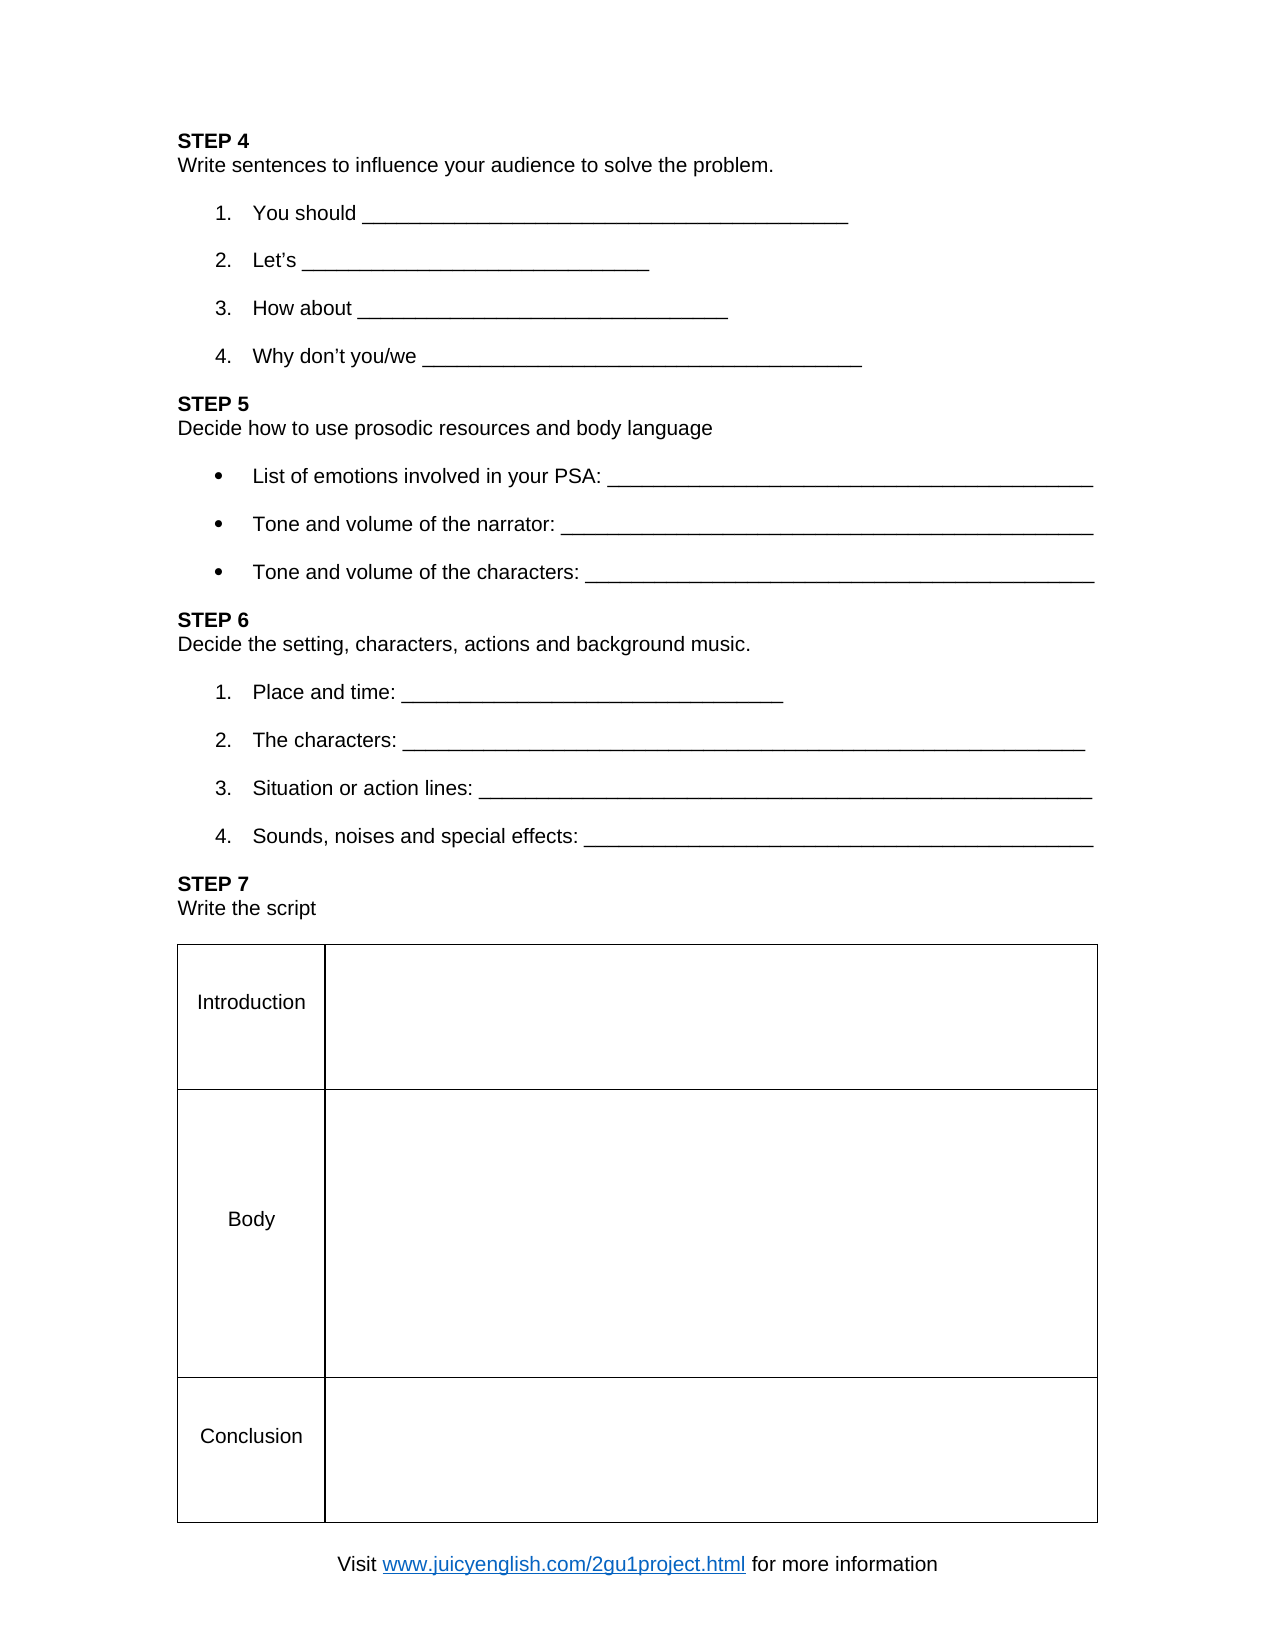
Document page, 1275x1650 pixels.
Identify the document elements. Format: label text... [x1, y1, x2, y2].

list Place and time: _________________________________ [215, 680, 1098, 704]
text STEP 5 [177, 392, 1098, 416]
list Situation or action lines: _____________________________________________________ [215, 776, 1098, 800]
list Sounds, noises and special effects: ____________________________________________ [215, 824, 1098, 848]
table_cell Body [178, 1090, 324, 1377]
list List of emotions involved in your PSA: __________________________________________ [215, 464, 1098, 488]
list You should __________________________________________ [215, 200, 1098, 224]
text STEP 7 [177, 872, 1098, 896]
text Decide the setting, characters, actions and background music. [177, 632, 1098, 656]
list The characters: ___________________________________________________________ [215, 728, 1098, 752]
table_cell Conclusion [178, 1378, 324, 1522]
table_cell [326, 1090, 1097, 1377]
list Tone and volume of the characters: ____________________________________________ [215, 560, 1098, 584]
table_header [326, 945, 1097, 1088]
text STEP 4 [177, 128, 1098, 152]
list Why don’t you/we ______________________________________ [215, 344, 1098, 368]
text Write the script [177, 896, 1098, 920]
table_header Introduction [178, 945, 324, 1088]
list Let’s ______________________________ [215, 248, 1098, 272]
list How about ________________________________ [215, 296, 1098, 320]
list Tone and volume of the narrator: ______________________________________________ [215, 512, 1098, 536]
text Write sentences to influence your audience to solve the problem. [177, 152, 1098, 176]
table_cell [326, 1378, 1097, 1522]
text Decide how to use prosodic resources and body language [177, 416, 1098, 440]
text STEP 6 [177, 608, 1098, 632]
